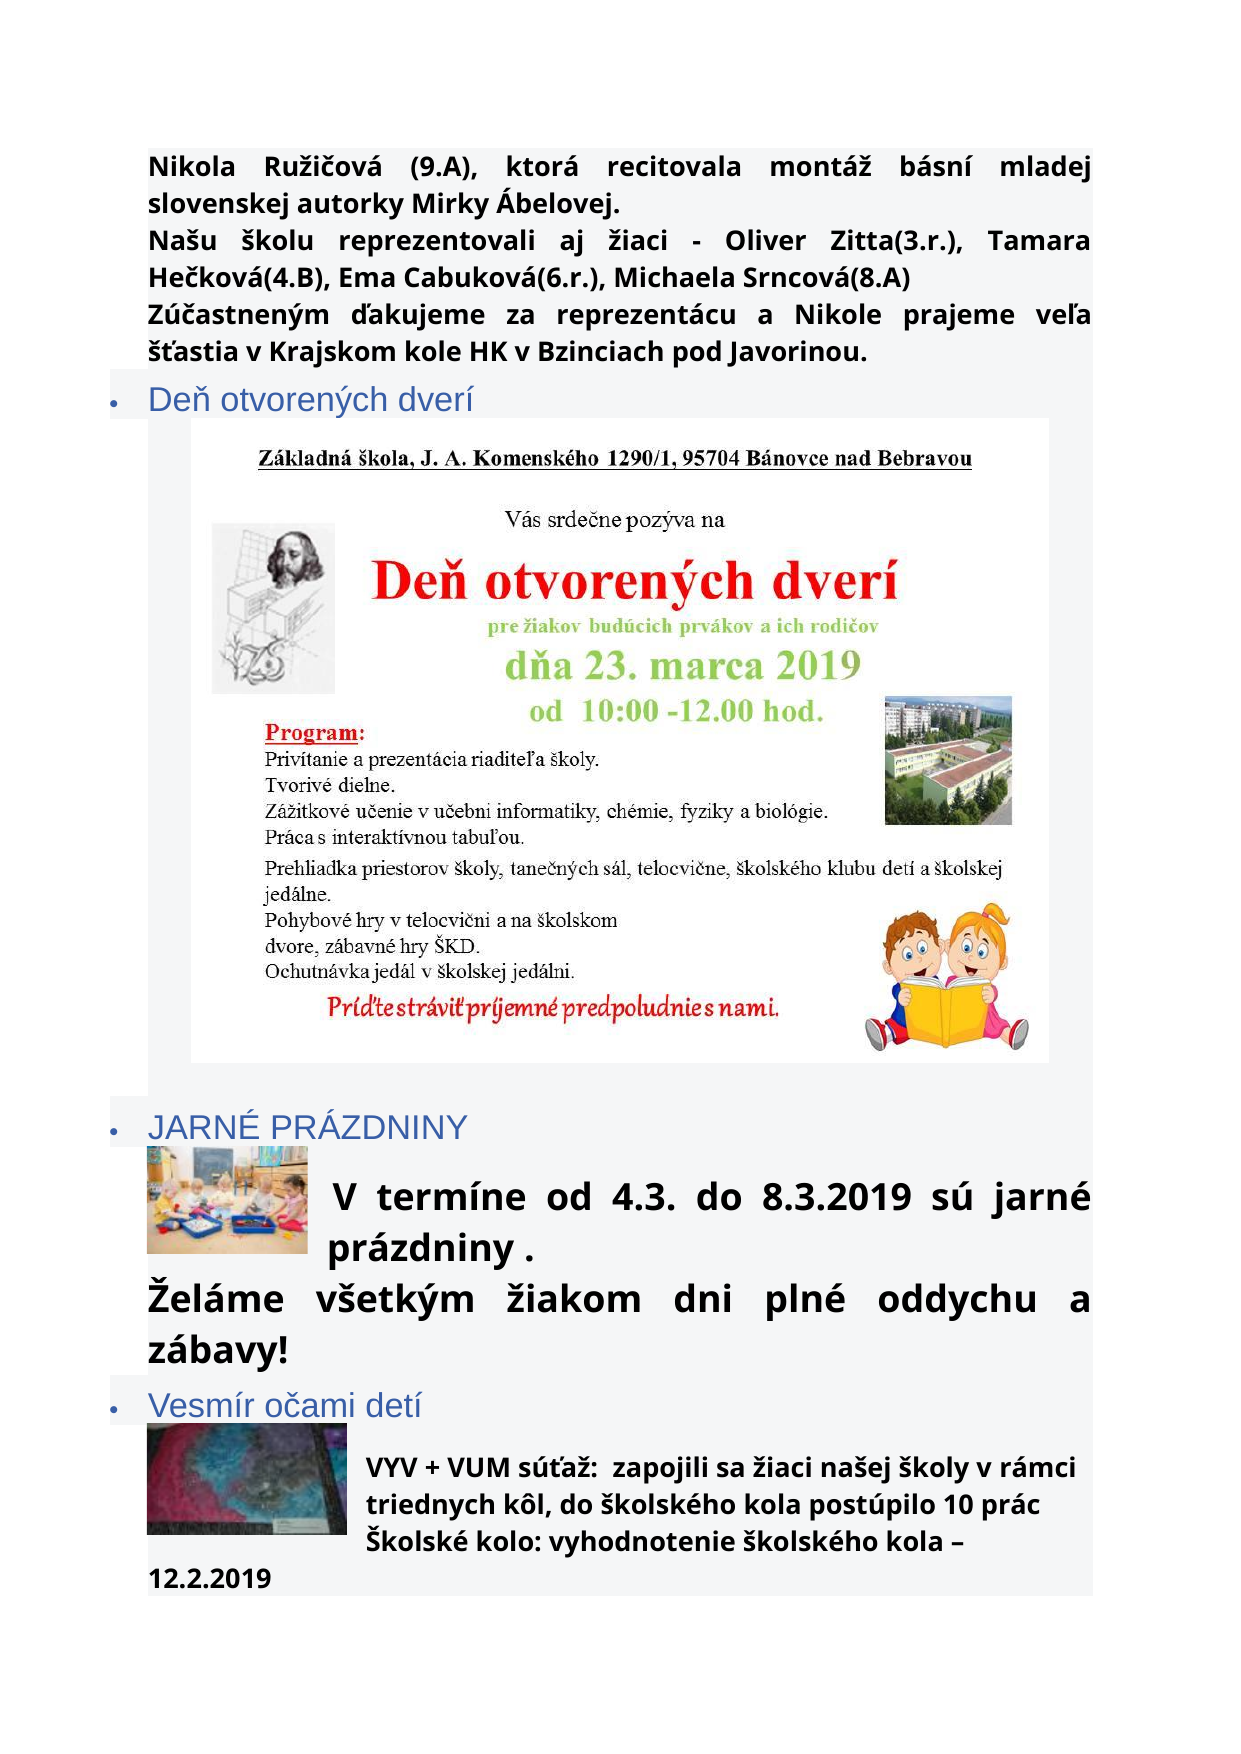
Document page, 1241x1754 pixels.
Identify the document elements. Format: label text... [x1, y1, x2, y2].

list Deň otvorených dverí [110, 379, 1093, 419]
text Našu školu reprezentovali aj žiaci - Oliver Zitta(3.r.), Tamara Hečková(4.B), Ema Cabuková(6.r.), Michaela Srncová(8.A) [148, 221, 1093, 295]
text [148, 1522, 1093, 1596]
picture [146, 1423, 347, 1535]
text VYV + VUM súťaž: zapojili sa žiaci našej školy v rámci triednych kôl, do školského kola postúpilo 10 prác [347, 1449, 1093, 1522]
list JARNÉ PRÁZDNINY [110, 1107, 1093, 1147]
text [148, 148, 1093, 221]
text Želáme všetkým žiakom dni plné oddychu a zábavy! [148, 1273, 1093, 1375]
picture [146, 1146, 308, 1254]
text Zúčastneným ďakujeme za reprezentácu a Nikole prajeme veľa šťastia v Krajskom kole HK v Bzinciach pod Javorinou. [148, 295, 1093, 369]
text V termíne od 4.3. do 8.3.2019 sú jarné prázdniny . [148, 1171, 1093, 1273]
list Vesmír očami detí [110, 1385, 1093, 1425]
picture [191, 418, 1049, 1063]
